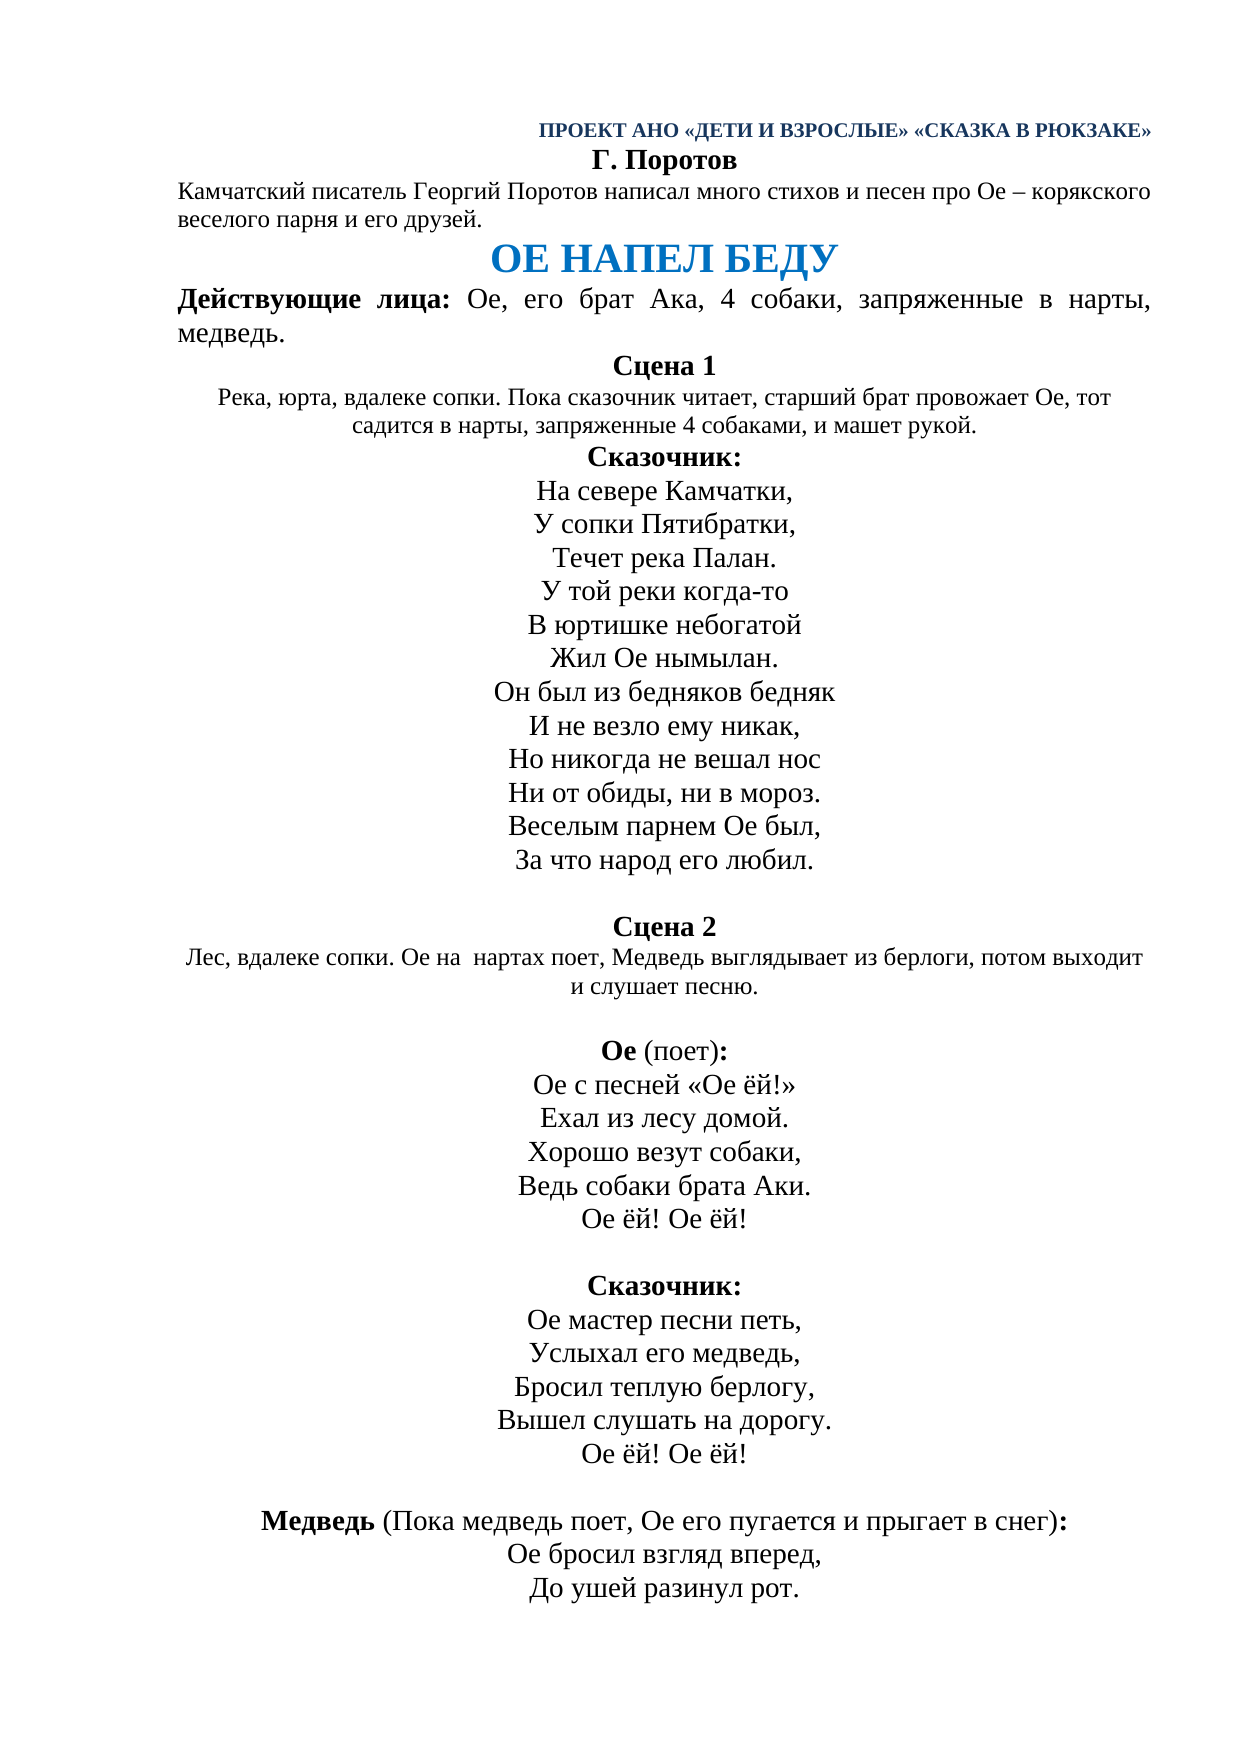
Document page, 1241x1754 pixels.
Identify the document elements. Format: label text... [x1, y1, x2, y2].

text У сопки Пятибратки, [177, 506, 1152, 540]
text Но никогда не вешал нос [177, 741, 1152, 775]
text ОЕ НАПЕЛ БЕДУ [177, 233, 1152, 281]
text Веселым парнем Ое был, [177, 808, 1152, 842]
text До ушей разинул рот. [177, 1570, 1152, 1604]
text Течет река Палан. [177, 540, 1152, 573]
text Ое бросил взгляд вперед, [177, 1537, 1152, 1570]
text Бросил теплую берлогу, [177, 1369, 1152, 1402]
text Действующие лица: Ое, его брат Ака, 4 собаки, запряженные в нарты, медведь. [177, 281, 1152, 348]
text Сцена 1 [177, 348, 1152, 382]
text Ехал из лесу домой. [177, 1101, 1152, 1134]
text В юртишке небогатой [177, 607, 1152, 641]
text Река, юрта, вдалеке сопки. Пока сказочник читает, старший брат провожает Ое, тот садится в нарты, запряженные 4 собаками, и машет рукой. [177, 382, 1152, 439]
text Жил Ое нымылан. [177, 641, 1152, 674]
text Сцена 2 [177, 909, 1152, 942]
text Он был из бедняков бедняк [177, 674, 1152, 708]
text Лес, вдалеке сопки. Ое на нартах поет, Медведь выглядывает из берлоги, потом выходит и слушает песню. [177, 942, 1152, 1000]
text Вышел слушать на дорогу. [177, 1402, 1152, 1436]
text Сказочник: [177, 1268, 1152, 1302]
text Ое ёй! Ое ёй! [177, 1436, 1152, 1469]
text Ни от обиды, ни в мороз. [177, 775, 1152, 808]
text За что народ его любил. [177, 842, 1152, 875]
text Услыхал его медведь, [177, 1335, 1152, 1369]
text Ое мастер песни петь, [177, 1302, 1152, 1335]
text У той реки когда-то [177, 573, 1152, 607]
text Ое с песней «Ое ёй!» [177, 1067, 1152, 1101]
text На севере Камчатки, [177, 473, 1152, 506]
text Ое ёй! Ое ёй! [177, 1201, 1152, 1235]
text Сказочник: [177, 439, 1152, 473]
text ПРОЕКТ АНО «ДЕТИ И ВЗРОСЛЫЕ» «СКАЗКА В РЮКЗАКЕ» [177, 118, 1152, 142]
text Г. Поротов [177, 142, 1152, 176]
text И не везло ему никак, [177, 708, 1152, 741]
text Медведь (Пока медведь поет, Ое его пугается и прыгает в снег): [177, 1503, 1152, 1537]
text Камчатский писатель Георгий Поротов написал много стихов и песен про Ое – корякского веселого парня и его друзей. [177, 176, 1152, 233]
text Хорошо везут собаки, [177, 1134, 1152, 1168]
text Ое (поет): [177, 1033, 1152, 1067]
text Ведь собаки брата Аки. [177, 1168, 1152, 1201]
